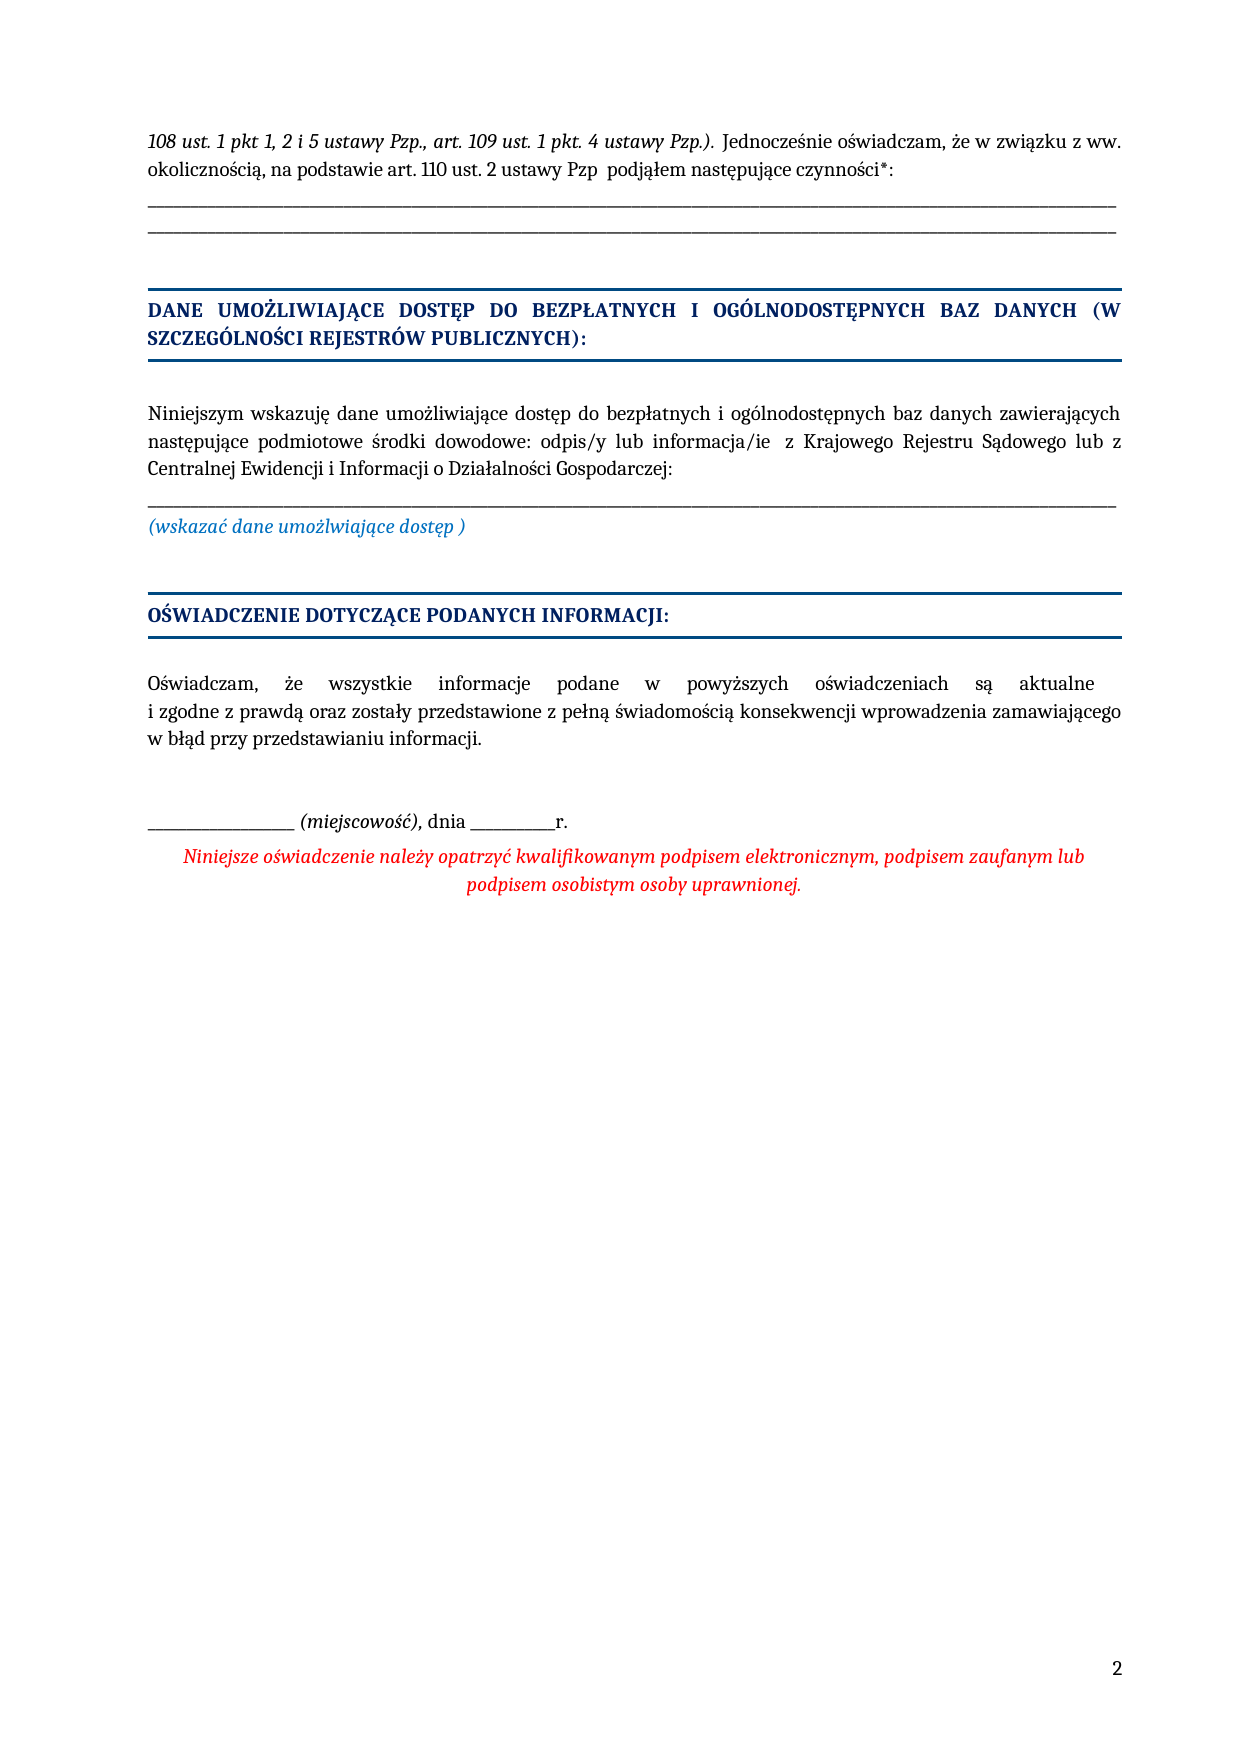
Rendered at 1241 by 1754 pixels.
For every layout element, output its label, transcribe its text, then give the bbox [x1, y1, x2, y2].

text Niniejszym wskazuję dane umożliwiające dostęp do bezpłatnych i ogólnodostępnych baz danych zawierających następujące podmiotowe środki dowodowe: odpis/y lub informacja/ie z Krajowego Rejestru Sądowego lub z Centralnej Ewidencji i Informacji o Działalności Gospodarczej: [148, 402, 1122, 481]
text __________________________________________________________________________________________________________________ [148, 185, 1122, 211]
text Niniejsze oświadczenie należy opatrzyć kwalifikowanym podpisem elektronicznym, podpisem zaufanym lub podpisem osobistym osoby uprawnionej. [148, 845, 1122, 897]
text OŚWIADCZENIE DOTYCZĄCE PODANYCH INFORMACJI: [148, 595, 1122, 636]
text DANE UMOŻLIWIAJĄCE DOSTĘP DO BEZPŁATNYCH I OGÓLNODOSTĘPNYCH BAZ DANYCH (W SZCZEGÓLNOŚCI REJESTRÓW PUBLICZNYCH): [148, 291, 1122, 359]
text __________________________________________________________________________________________________________________ [148, 211, 1122, 238]
text ___________________ (miejscowość), dnia ___________r. [148, 809, 1122, 833]
text Oświadczam, że wszystkie informacje podane w powyższych oświadczeniach są aktualne i zgodne z prawdą oraz zostały przedstawione z pełną świadomością konsekwencji wprowadzenia zamawiającego w błąd przy przedstawianiu informacji. [148, 672, 1122, 751]
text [148, 130, 1122, 181]
text (wskazać dane umożlwiające dostęp ) [148, 515, 1122, 539]
text __________________________________________________________________________________________________________________ [148, 484, 1122, 511]
